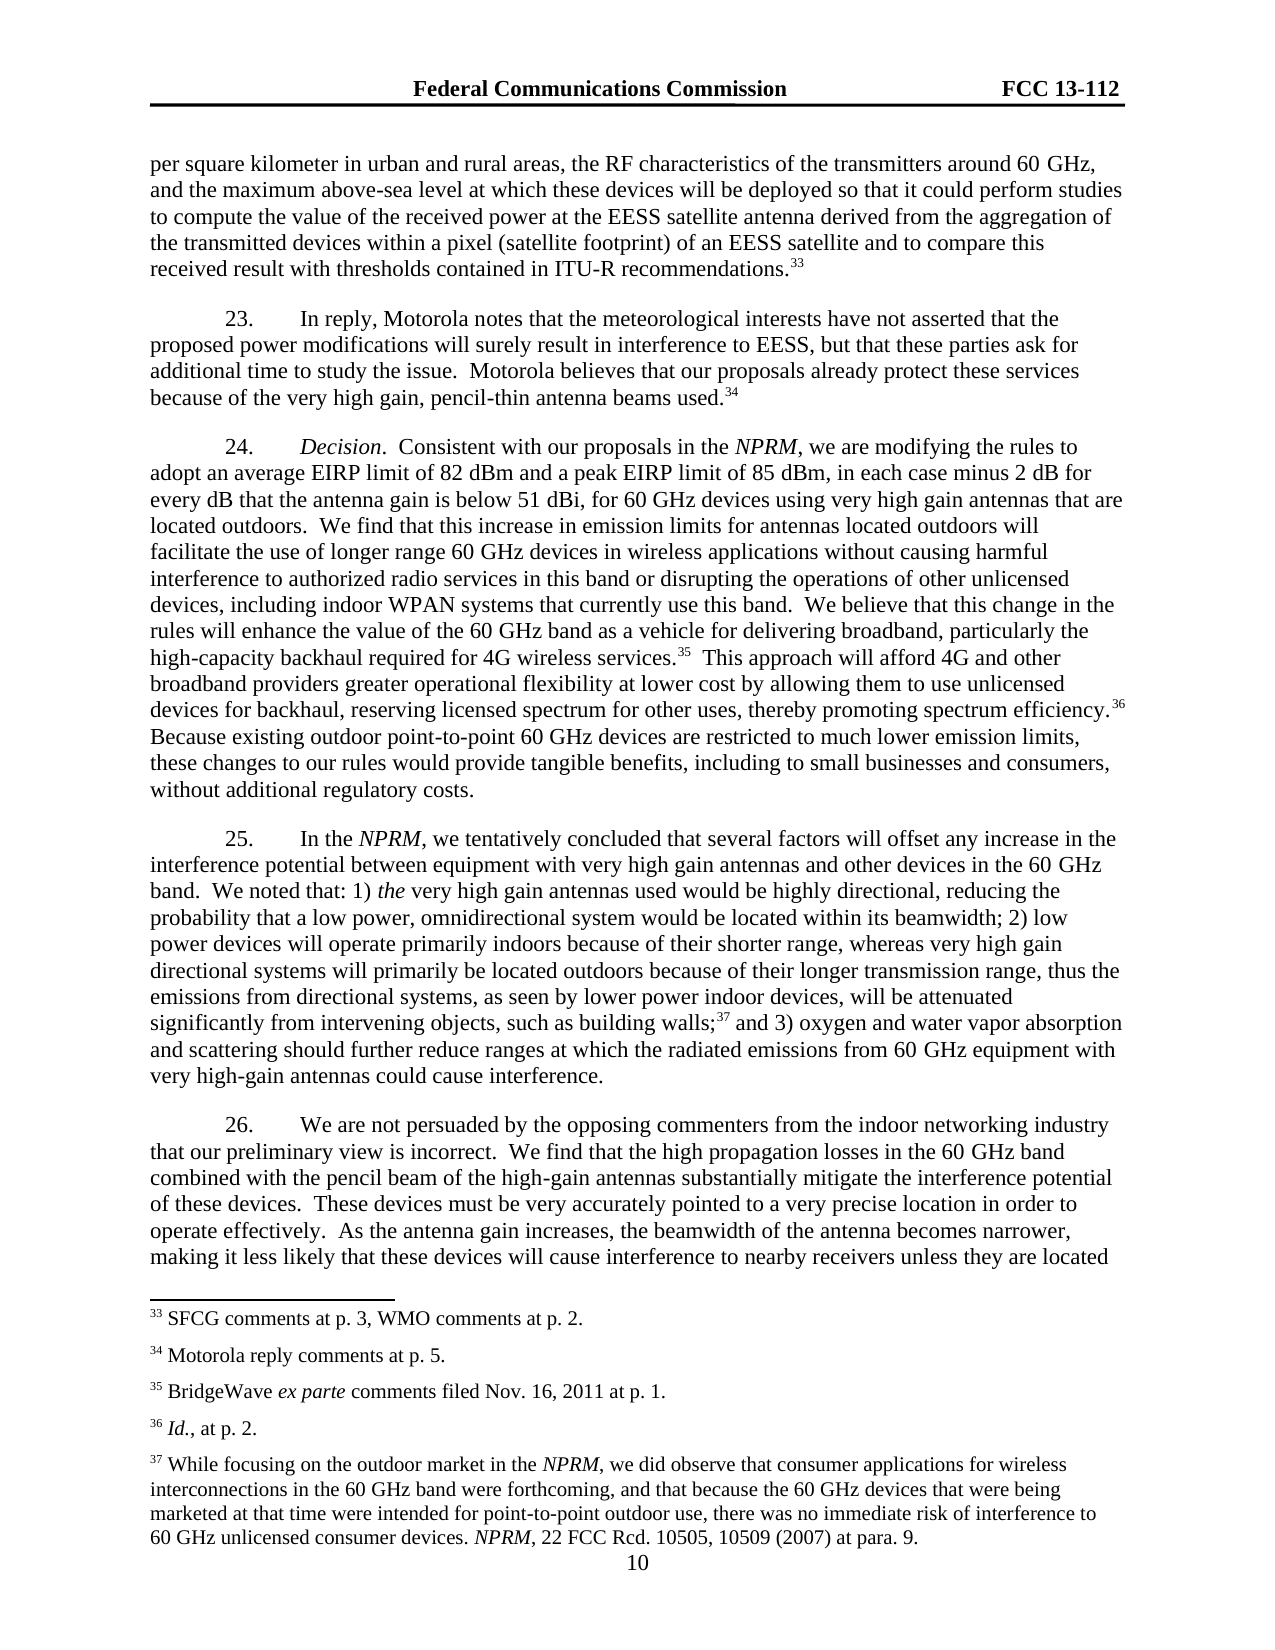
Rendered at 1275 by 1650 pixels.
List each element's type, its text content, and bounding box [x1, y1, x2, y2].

list In reply, Motorola notes that the meteorological interests have not asserted that the proposed power modifications will surely result in interference to EESS, but that these parties ask for additional time to study the issue. Motorola believes that our proposals already protect these services because of the very high gain, pencil-thin antenna beams used. [150, 305, 1125, 410]
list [150, 1111, 1125, 1269]
list Decision. Consistent with our proposals in the NPRM, we are modifying the rules to adopt an average EIRP limit of 82 dBm and a peak EIRP limit of 85 dBm, in each case minus 2 dB for every dB that the antenna gain is below 51 dBi, for 60 GHz devices using very high gain antennas that are located outdoors. We find that this increase in emission limits for antennas located outdoors will facilitate the use of longer range 60 GHz devices in wireless applications without causing harmful interference to authorized radio services in this band or disrupting the operations of other unlicensed devices, including indoor WPAN systems that currently use this band. We believe that this change in the rules will enhance the value of the 60 GHz band as a vehicle for delivering broadband, particularly the high-capacity backhaul required for 4G wireless services. This approach will afford 4G and other broadband providers greater operational flexibility at lower cost by allowing them to use unlicensed devices for backhaul, reserving licensed spectrum for other uses, thereby promoting spectrum efficiency. Because existing outdoor point-to-point 60 GHz devices are restricted to much lower emission limits, these changes to our rules would provide tangible benefits, including to small businesses and consumers, without additional regulatory costs. [150, 433, 1125, 802]
list In the NPRM, we tentatively concluded that several factors will offset any increase in the interference potential between equipment with very high gain antennas and other devices in the 60 GHz band. We noted that: 1) the very high gain antennas used would be highly directional, reducing the probability that a low power, omnidirectional system would be located within its beamwidth; 2) low power devices will operate primarily indoors because of their shorter range, whereas very high gain directional systems will primarily be located outdoors because of their longer transmission range, thus the emissions from directional systems, as seen by lower power indoor devices, will be attenuated significantly from intervening objects, such as building walls; and 3) oxygen and water vapor absorption and scattering should further reduce ranges at which the radiated emissions from 60 GHz equipment with very high-gain antennas could cause interference. [150, 825, 1125, 1088]
list Although not objecting to the proposals in the NPRM, licensed users of the 60 GHz band from the Space Frequency Coordination Group (SFCG) and the World Meteorological Organization (WMO) ask for more time to conduct research and express concerns related to the 57-59.3 GHz band where Earth Exploration Satellite Service (EESS) (passive) and Space Research Service (SRS) (passive) have a co-primary allocation. These parties state that this band is used for high-altitude advanced microwave sounding instruments (AMSUs) by several meteorological space agencies, including the National Oceanic and Atmospheric Administration (NOAA) in the United States, and that these measurements are an essential element in weather forecasts. Although the parties believe that the proposals for higher emissions may not impact EESS because of the relatively high atmospheric attenuation at these frequencies, they propose to conduct technical studies to determine the impact of our decisions. SFCG requests that we provide information about the density of millimeter wave transmitters per square kilometer in urban and rural areas, the RF characteristics of the transmitters around 60 GHz, and the maximum above-sea level at which these devices will be deployed so that it could perform studies to compute the value of the received power at the EESS satellite antenna derived from the aggregation of the transmitted devices within a pixel (satellite footprint) of an EESS satellite and to compare this received result with thresholds contained in ITU-R recommendations. [150, 150, 1125, 282]
